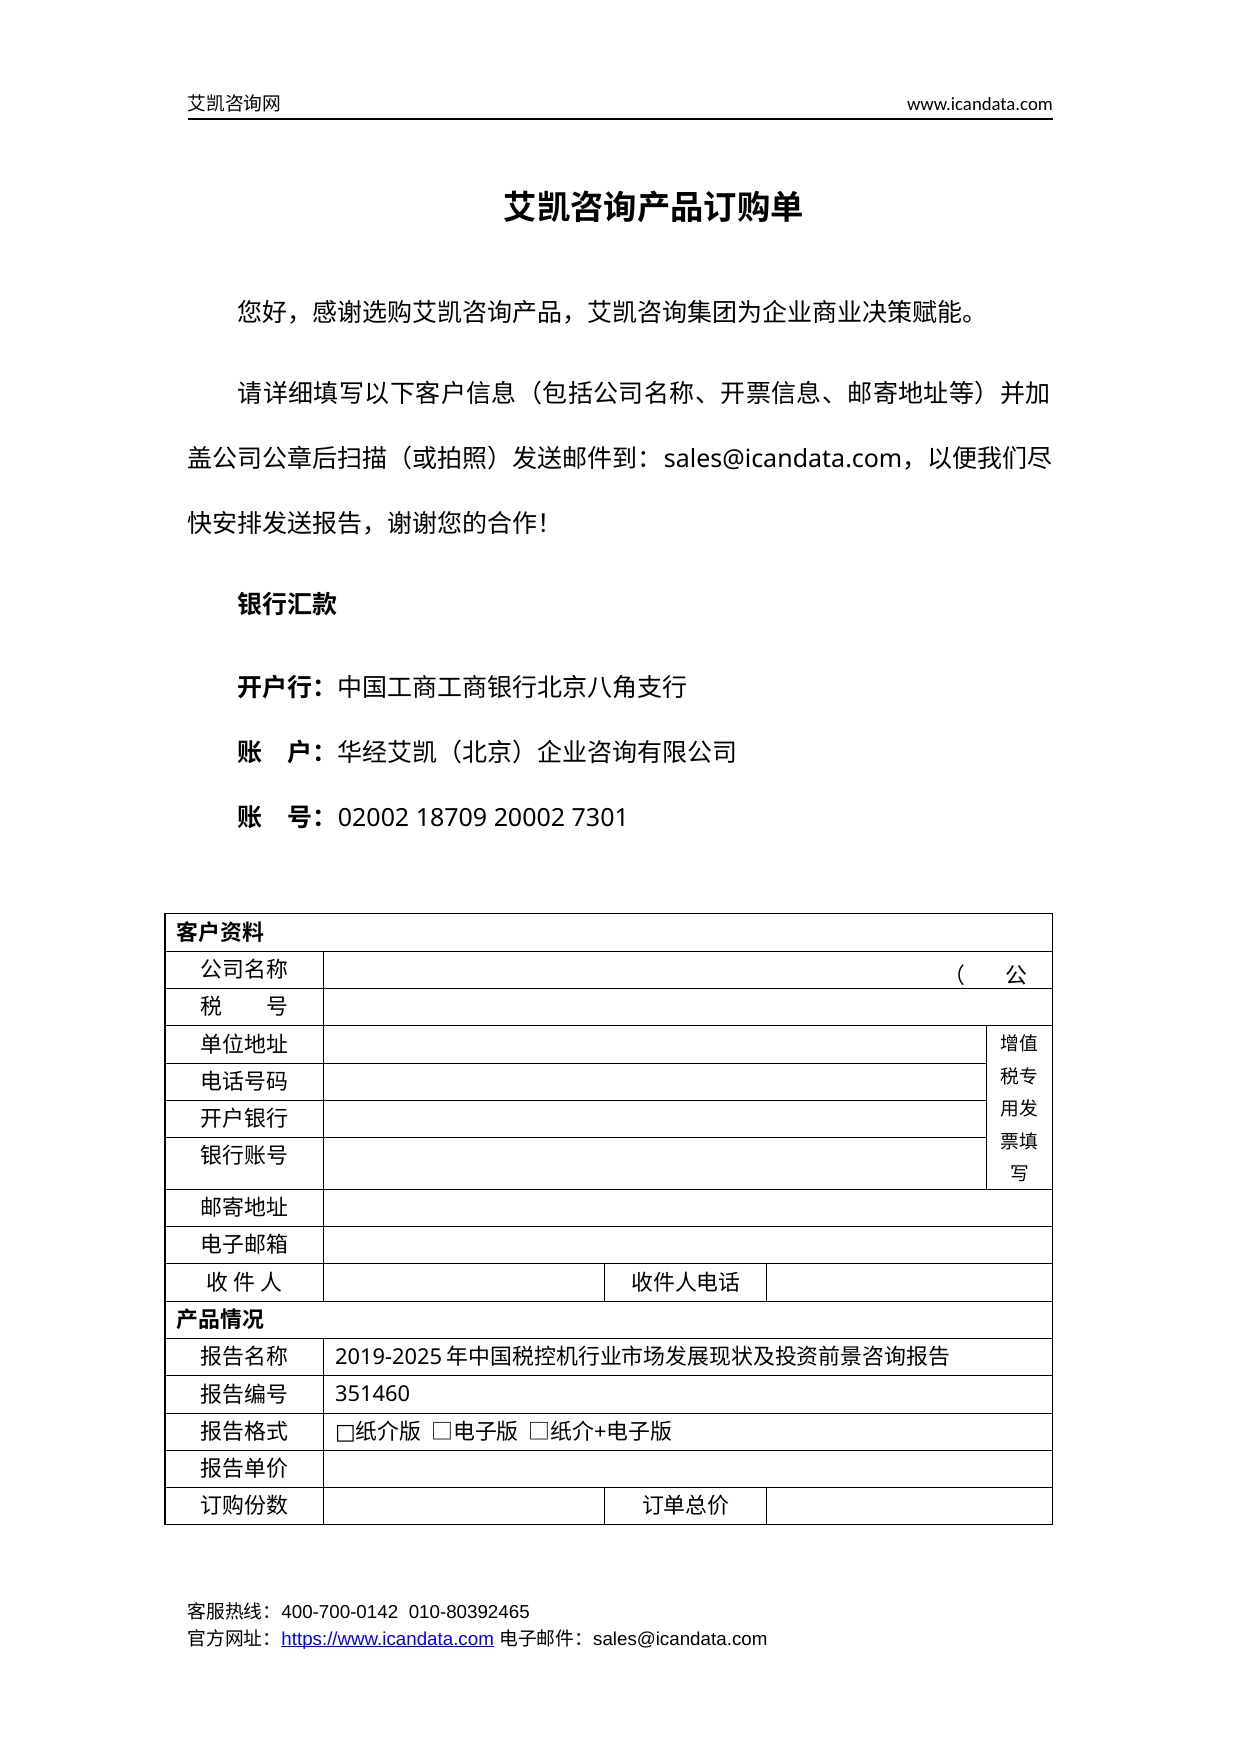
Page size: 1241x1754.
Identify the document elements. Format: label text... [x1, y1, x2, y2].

text 银行汇款 [187, 570, 1053, 635]
table_cell 订购份数 [166, 1488, 323, 1524]
table_cell 产品情况 [166, 1302, 1052, 1338]
table_cell [324, 1101, 986, 1137]
table_cell 报告编号 [166, 1376, 323, 1412]
text 艾凯咨询产品订购单 [187, 172, 1053, 237]
table_cell 2019-2025年中国税控机行业市场发展现状及投资前景咨询报告 [324, 1339, 1052, 1375]
table_cell [324, 1227, 1052, 1263]
table_cell [324, 1488, 604, 1524]
table_cell 税 号 [166, 989, 323, 1025]
text 开户行：中国工商工商银行北京八角支行 [187, 653, 1053, 718]
table_cell □纸介版 □电子版 □纸介+电子版 [324, 1414, 1052, 1450]
table_cell [324, 1451, 1052, 1487]
table_cell 收件人电话 [605, 1264, 766, 1301]
table_cell [324, 1064, 986, 1100]
text 请详细填写以下客户信息（包括公司名称、开票信息、邮寄地址等）并加盖公司公章后扫描（或拍照）发送邮件到：sales@icandata.com，以便我们尽快安排发送报告，谢谢您的合作！ [187, 359, 1053, 554]
table_cell [324, 1190, 1052, 1226]
table_cell 订单总价 [605, 1488, 766, 1524]
table_cell 邮寄地址 [166, 1190, 323, 1226]
table_cell [324, 1026, 986, 1062]
table_cell 报告名称 [166, 1339, 323, 1375]
text 账 号：02002 18709 20002 7301 [187, 783, 1053, 848]
table_cell 公司名称 [166, 952, 323, 988]
table_cell [324, 952, 1052, 988]
table_cell 收 件 人 [166, 1264, 323, 1301]
text 您好，感谢选购艾凯咨询产品，艾凯咨询集团为企业商业决策赋能。 [187, 278, 1053, 343]
table_cell 银行账号 [166, 1138, 323, 1189]
table_cell [324, 1264, 604, 1301]
table_cell 报告格式 [166, 1414, 323, 1450]
table_cell [324, 1138, 986, 1189]
table_cell 351460 [324, 1376, 1052, 1412]
text 账 户：华经艾凯（北京）企业咨询有限公司 [187, 718, 1053, 783]
table_cell [767, 1488, 1052, 1524]
table_cell 报告单价 [166, 1451, 323, 1487]
table_cell 电话号码 [166, 1064, 323, 1100]
table_cell 电子邮箱 [166, 1227, 323, 1263]
table_cell 增值税专用发票填写 [987, 1026, 1052, 1189]
table_cell [324, 989, 1052, 1025]
table_header 客户资料 [166, 914, 1052, 951]
table_cell [767, 1264, 1052, 1301]
table_cell 单位地址 [166, 1026, 323, 1062]
table_cell 开户银行 [166, 1101, 323, 1137]
